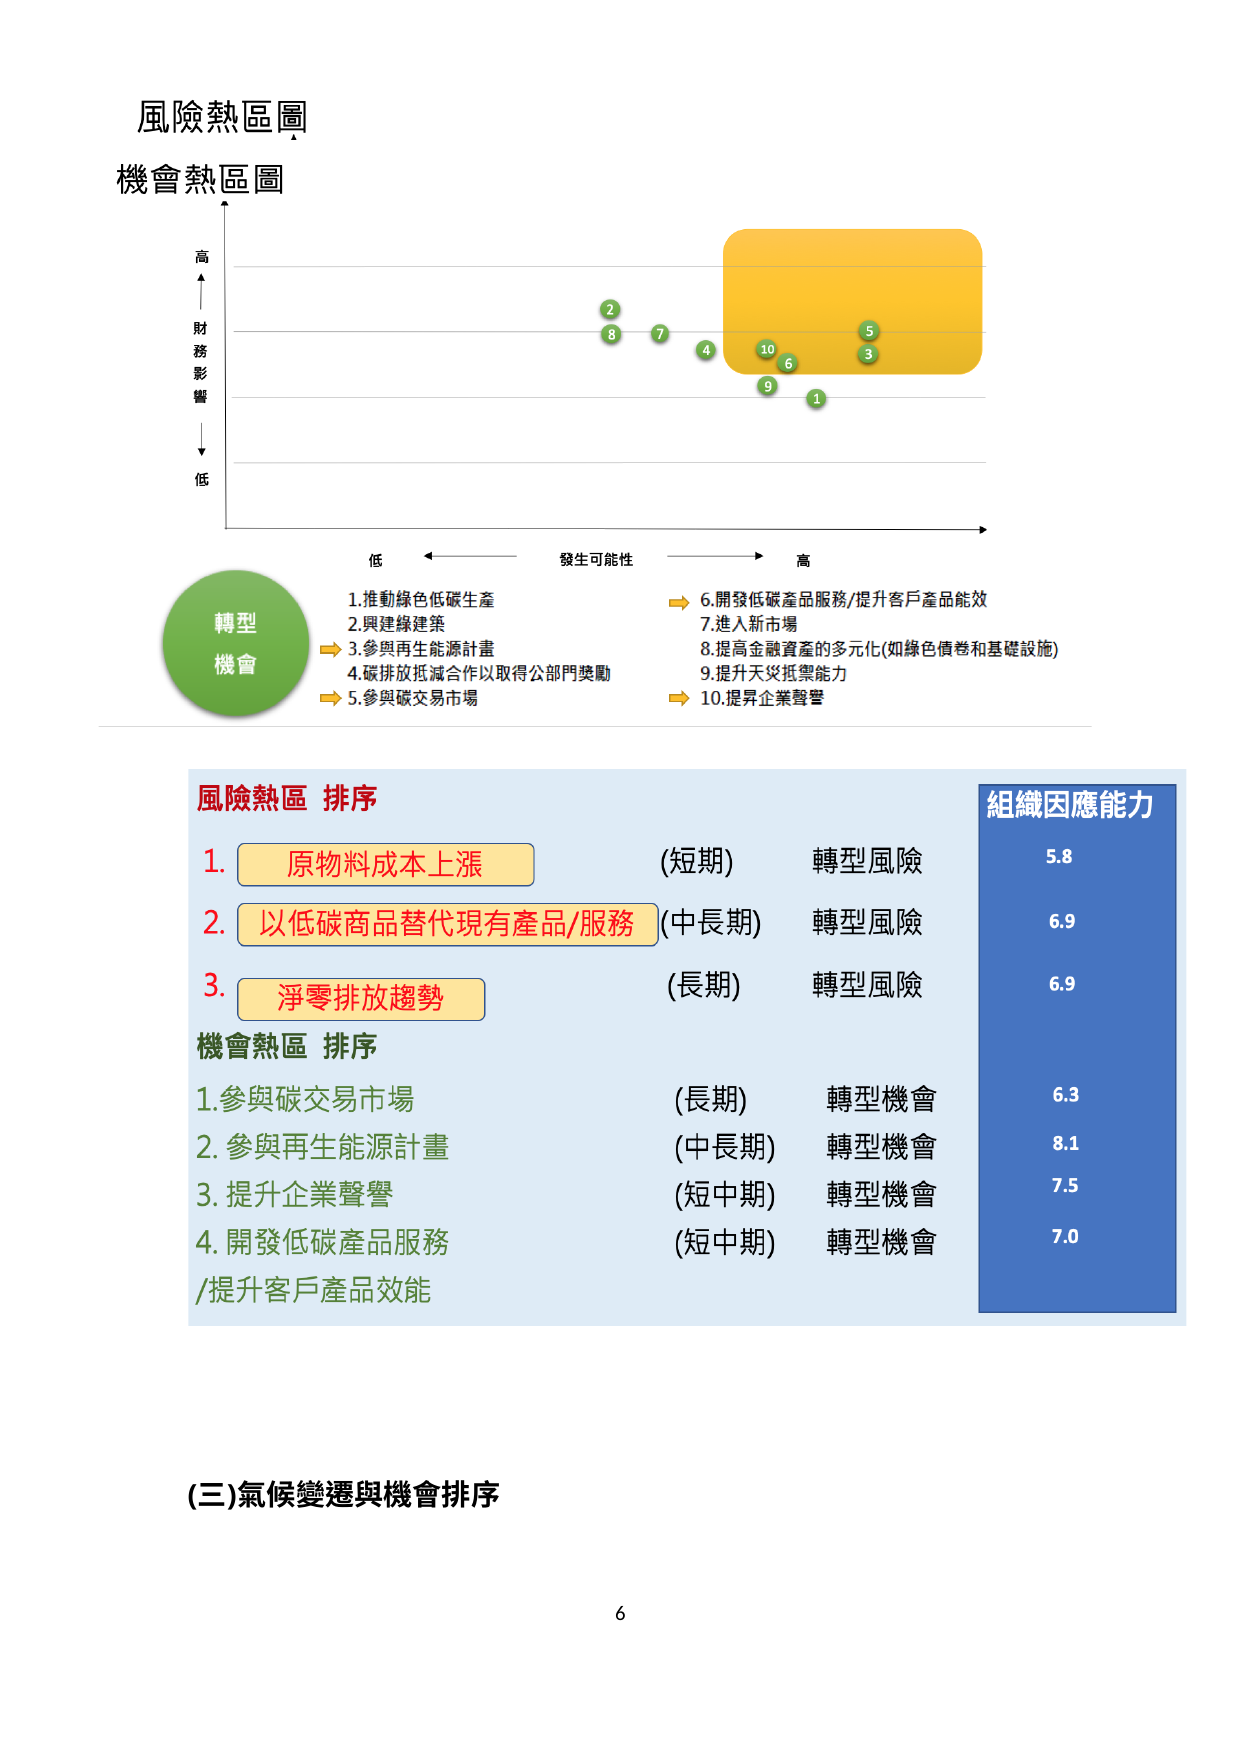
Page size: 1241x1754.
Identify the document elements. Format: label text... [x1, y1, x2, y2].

picture [97, 68, 1092, 727]
picture [187, 769, 1187, 1326]
list 氣候變遷與機會排序 [187, 1456, 1053, 1531]
